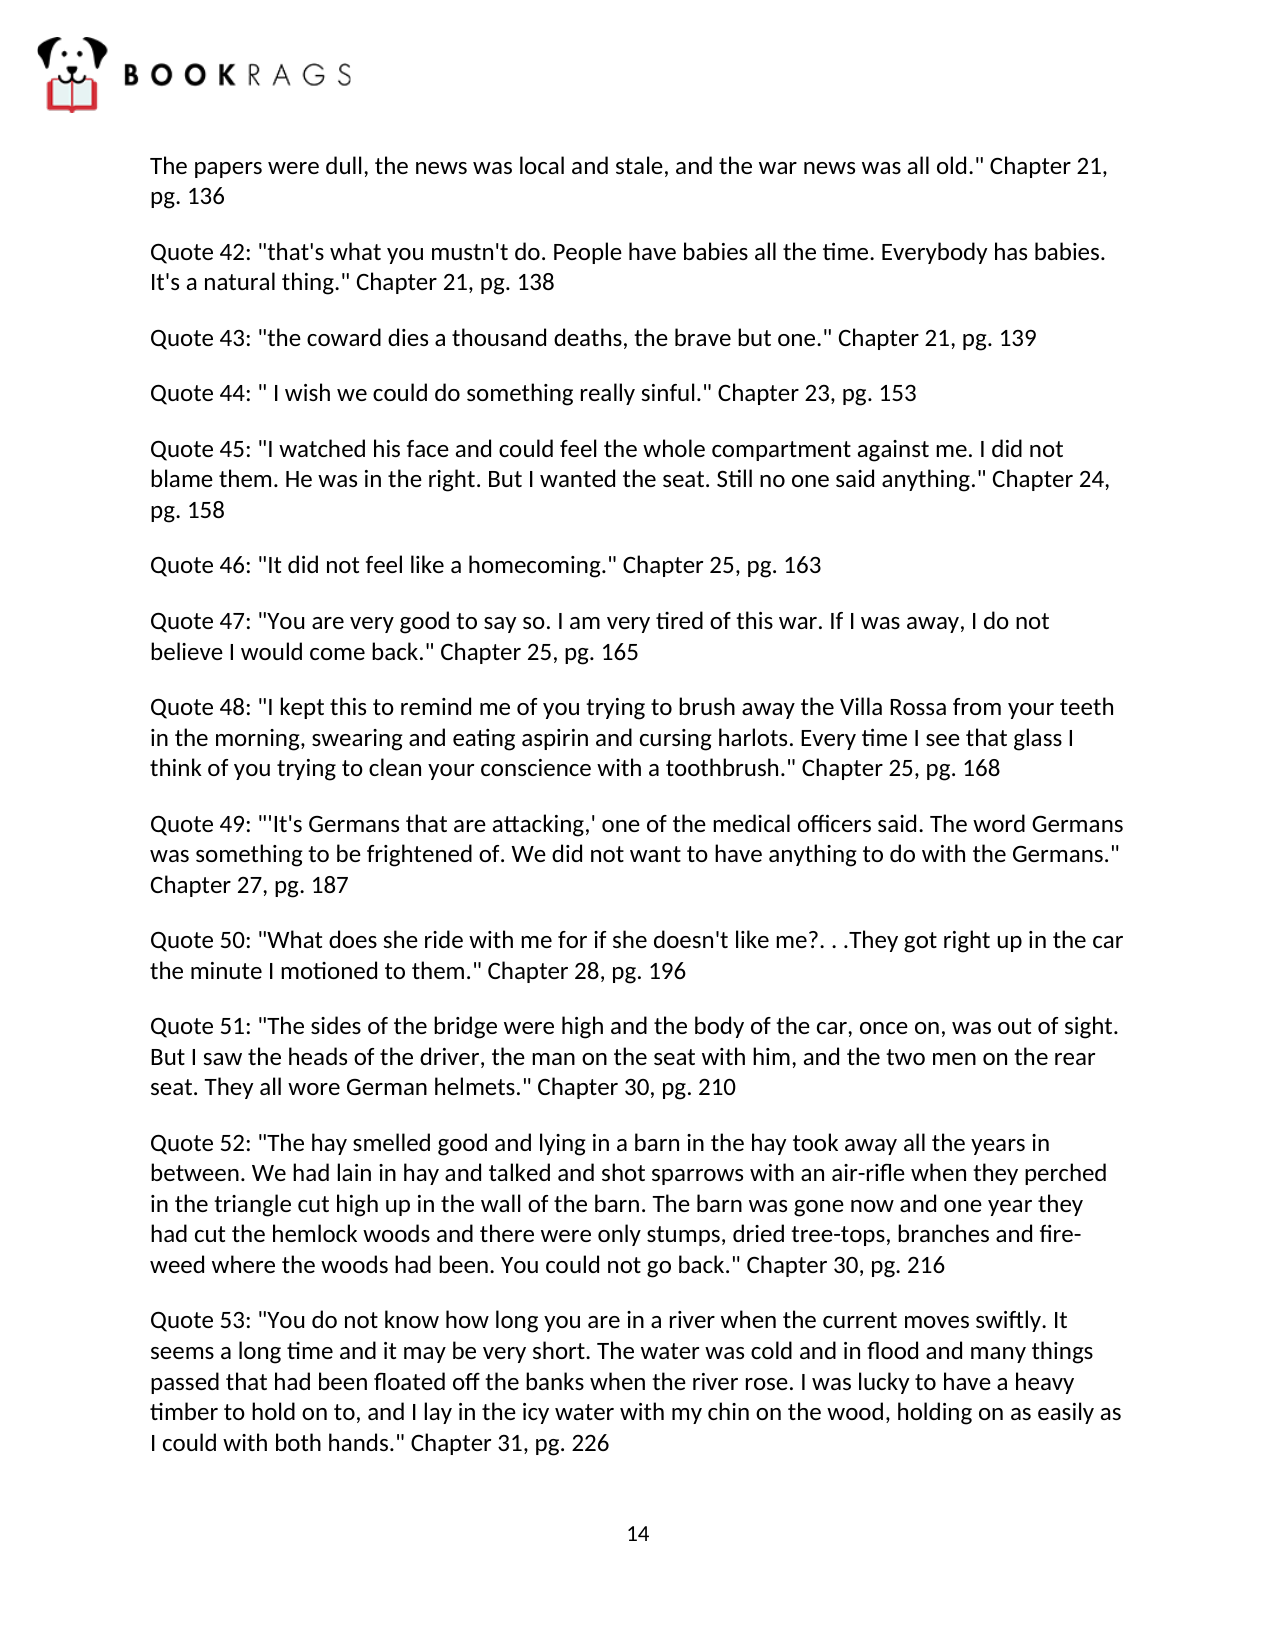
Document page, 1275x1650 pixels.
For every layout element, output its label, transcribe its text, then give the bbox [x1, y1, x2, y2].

text Quote 46: "It did not feel like a homecoming." Chapter 25, pg. 163 [150, 550, 1125, 580]
text Quote 49: "'It's Germans that are attacking,' one of the medical officers said. The word Germans was something to be frightened of. We did not want to have anything to do with the Germans." Chapter 27, pg. 187 [150, 808, 1125, 899]
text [150, 150, 1125, 211]
text Quote 48: "I kept this to remind me of you trying to brush away the Villa Rossa from your teeth in the morning, swearing and eating aspirin and cursing harlots. Every time I see that glass I think of you trying to clean your conscience with a toothbrush." Chapter 25, pg. 168 [150, 691, 1125, 783]
text Quote 43: "the coward dies a thousand deaths, the brave but one." Chapter 21, pg. 139 [150, 322, 1125, 353]
text Quote 53: "You do not know how long you are in a river when the current moves swiftly. It seems a long time and it may be very short. The water was cold and in flood and many things passed that had been floated off the banks when the river rose. I was lucky to have a heavy timber to hold on to, and I lay in the icy water with my chin on the wood, holding on as easily as I could with both hands." Chapter 31, pg. 226 [150, 1304, 1125, 1457]
text Quote 44: " I wish we could do something really sinful." Chapter 23, pg. 153 [150, 378, 1125, 408]
text Quote 45: "I watched his face and could feel the whole compartment against me. I did not blame them. He was in the right. But I wanted the seat. Still no one said anything." Chapter 24, pg. 158 [150, 433, 1125, 525]
text Quote 42: "that's what you mustn't do. People have babies all the time. Everybody has babies. It's a natural thing." Chapter 21, pg. 138 [150, 236, 1125, 297]
text Quote 52: "The hay smelled good and lying in a barn in the hay took away all the years in between. We had lain in hay and talked and shot sparrows with an air-rifle when they perched in the triangle cut high up in the wall of the barn. The barn was gone now and one year they had cut the hemlock woods and there were only stumps, dried tree-tops, branches and fire-weed where the woods had been. You could not go back." Chapter 30, pg. 216 [150, 1127, 1125, 1279]
picture [37, 37, 351, 113]
text Quote 47: "You are very good to say so. I am very tired of this war. If I was away, I do not believe I would come back." Chapter 25, pg. 165 [150, 605, 1125, 666]
text Quote 50: "What does she ride with me for if she doesn't like me?. . .They got right up in the car the minute I motioned to them." Chapter 28, pg. 196 [150, 924, 1125, 985]
text Quote 51: "The sides of the bridge were high and the body of the car, once on, was out of sight. But I saw the heads of the driver, the man on the seat with him, and the two men on the rear seat. They all wore German helmets." Chapter 30, pg. 210 [150, 1010, 1125, 1102]
